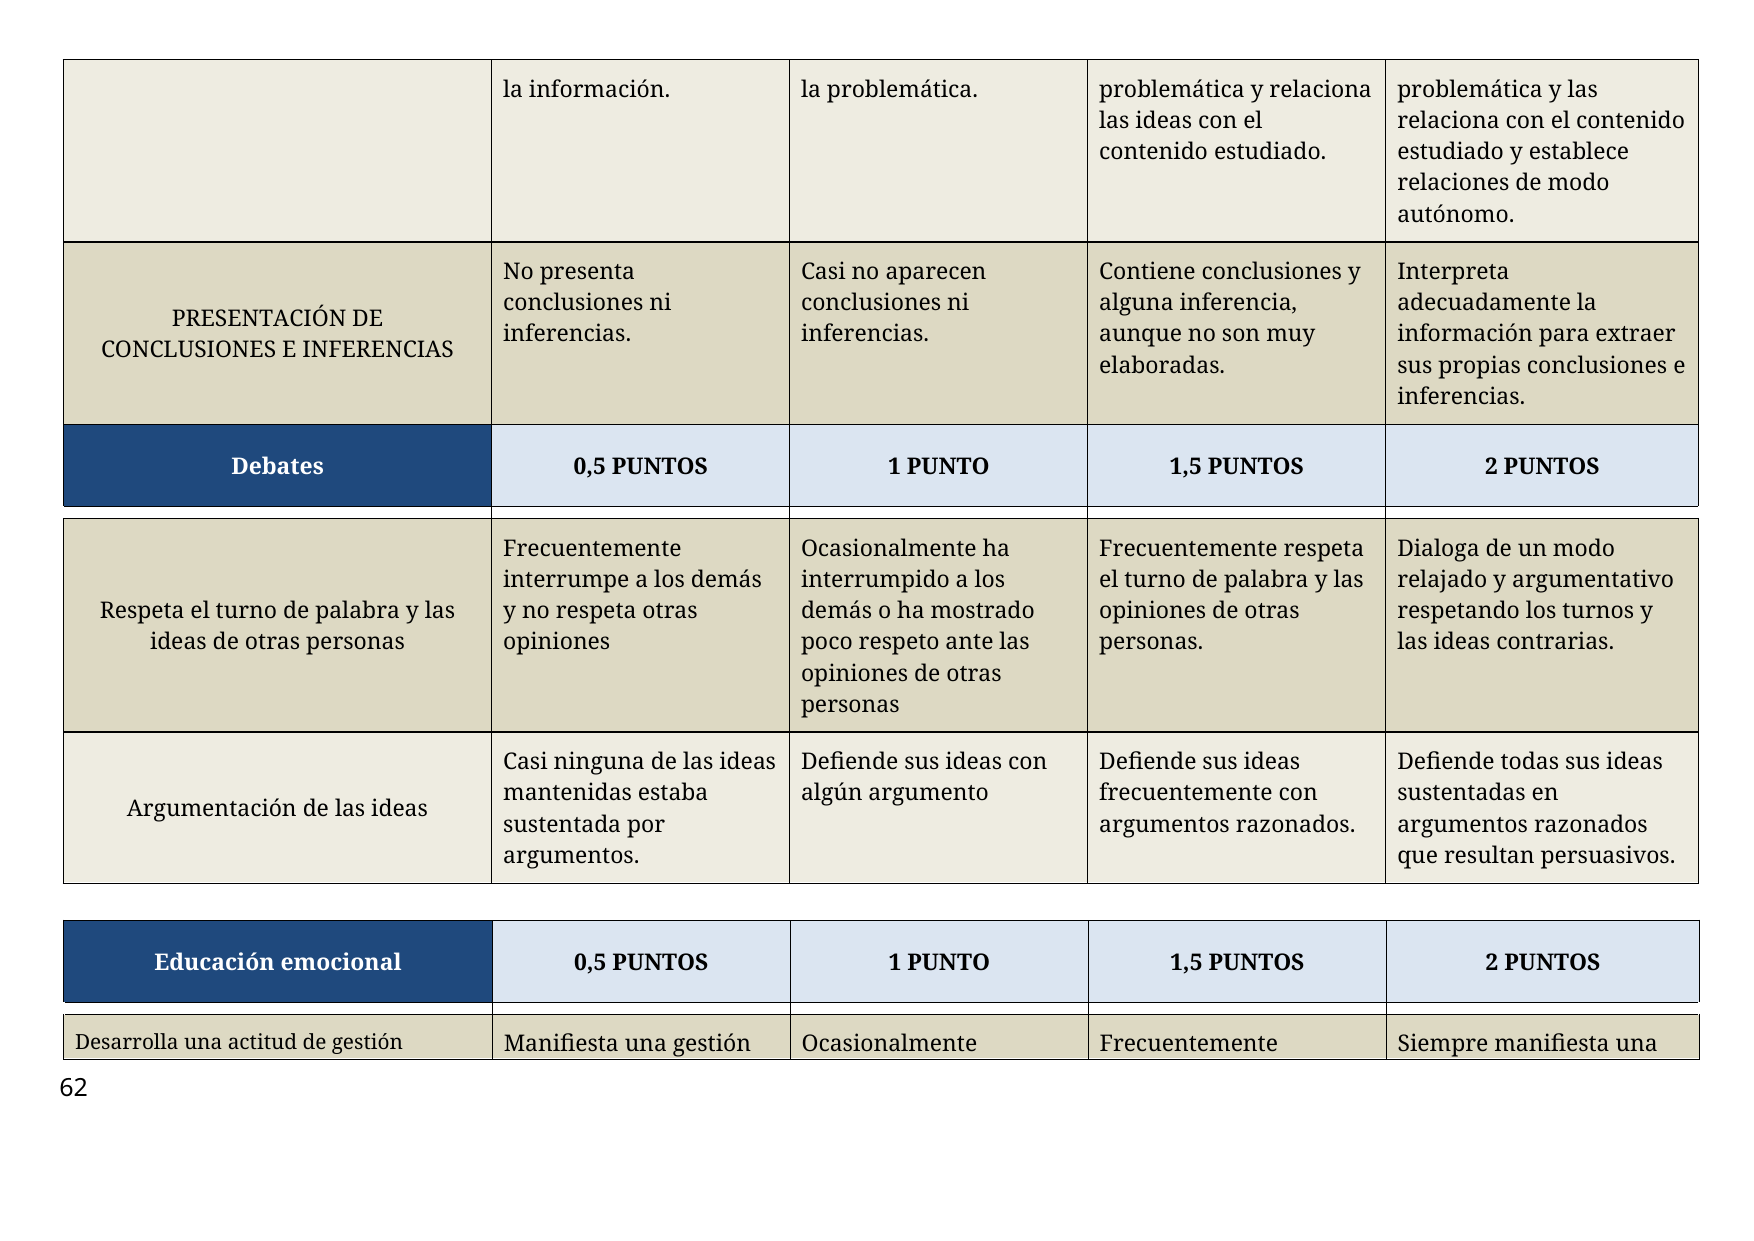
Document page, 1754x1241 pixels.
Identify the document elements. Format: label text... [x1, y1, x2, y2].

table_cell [791, 1015, 1088, 1058]
table_cell Casi no aparecen conclusiones ni inferencias. [790, 243, 1087, 424]
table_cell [790, 60, 1087, 241]
table_header 0,5 PUNTOS [493, 921, 790, 1002]
table_cell Defiende sus ideas frecuentemente con argumentos razonados. [1088, 733, 1385, 882]
table_cell Argumentación de las ideas [64, 733, 491, 882]
table_cell 2 PUNTOS [1386, 425, 1698, 506]
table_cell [493, 1015, 790, 1058]
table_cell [64, 60, 491, 241]
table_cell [1387, 1015, 1699, 1058]
table_cell Debates [64, 425, 491, 506]
table_cell No presenta conclusiones ni inferencias. [492, 243, 789, 424]
table_cell 1 PUNTO [790, 425, 1087, 506]
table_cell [1088, 60, 1385, 241]
table_cell [492, 507, 789, 518]
table_cell Dialoga de un modo relajado y argumentativo respetando los turnos y las ideas contrarias. [1386, 519, 1698, 731]
table_cell 1,5 PUNTOS [1088, 425, 1385, 506]
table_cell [1089, 1015, 1386, 1058]
table_cell [493, 1003, 790, 1014]
table_cell Frecuentemente respeta el turno de palabra y las opiniones de otras personas. [1088, 519, 1385, 731]
table_cell Frecuentemente interrumpe a los demás y no respeta otras opiniones [492, 519, 789, 731]
table_header 1,5 PUNTOS [1089, 921, 1386, 1002]
table_cell [64, 507, 491, 518]
table_cell [1387, 1003, 1698, 1014]
table_header Educación emocional [64, 921, 492, 1002]
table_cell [64, 1015, 492, 1058]
table_cell [1386, 507, 1698, 518]
table_cell [791, 1003, 1088, 1014]
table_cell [1386, 60, 1698, 241]
table_cell Casi ninguna de las ideas mantenidas estaba sustentada por argumentos. [492, 733, 789, 882]
table_cell [1089, 1003, 1386, 1014]
table_header 1 PUNTO [791, 921, 1088, 1002]
table_cell [1088, 507, 1385, 518]
table_cell Ocasionalmente ha interrumpido a los demás o ha mostrado poco respeto ante las opiniones de otras personas [790, 519, 1087, 731]
table_cell 0,5 PUNTOS [492, 425, 789, 506]
table_cell [790, 507, 1087, 518]
table_cell Defiende todas sus ideas sustentadas en argumentos razonados que resultan persuasivos. [1386, 733, 1698, 882]
table_cell PRESENTACIÓN DE CONCLUSIONES E INFERENCIAS [64, 243, 491, 424]
table_header 2 PUNTOS [1387, 921, 1699, 1002]
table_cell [492, 60, 789, 241]
table_cell [65, 1003, 492, 1014]
table_cell Contiene conclusiones y alguna inferencia, aunque no son muy elaboradas. [1088, 243, 1385, 424]
table_cell Respeta el turno de palabra y las ideas de otras personas [64, 519, 491, 731]
table_cell Interpreta adecuadamente la información para extraer sus propias conclusiones e inferencias. [1386, 243, 1698, 424]
table_cell Defiende sus ideas con algún argumento [790, 733, 1087, 882]
